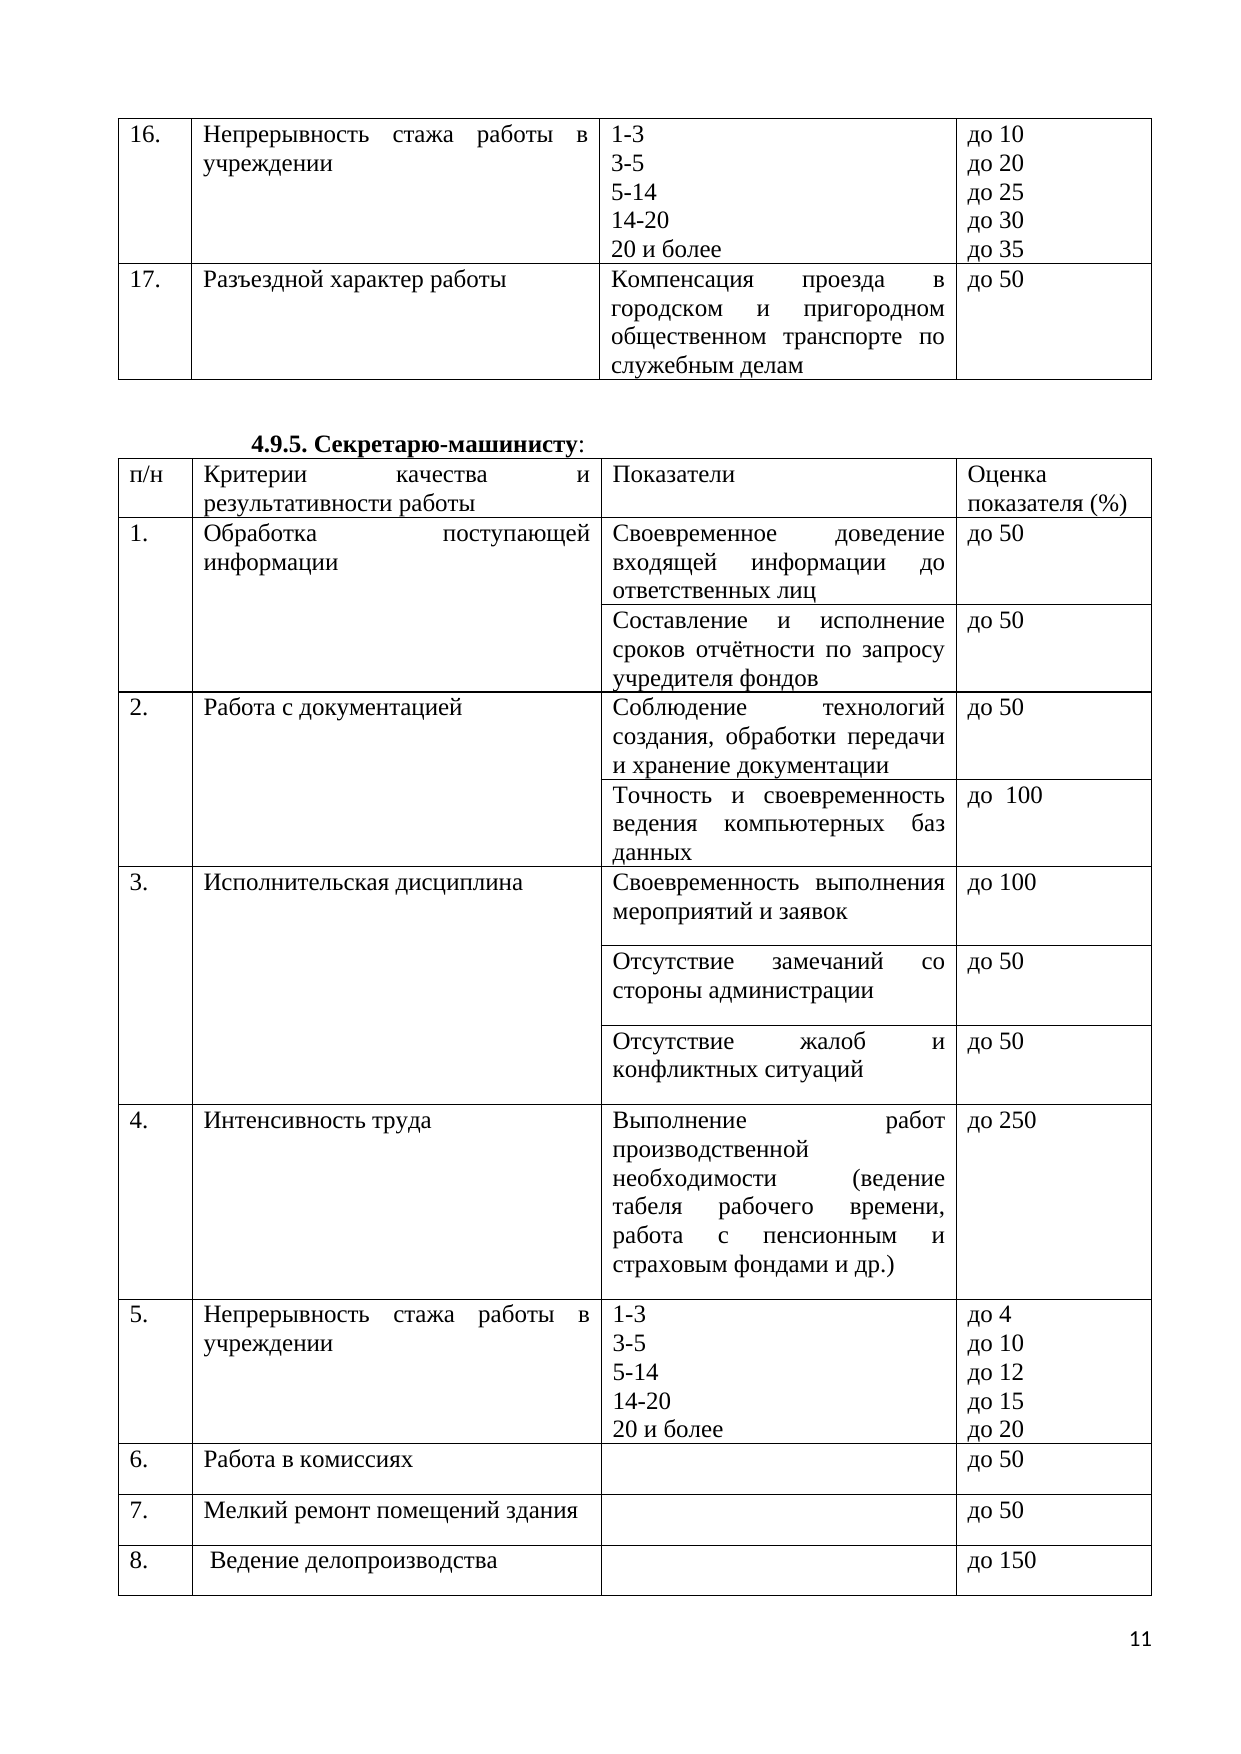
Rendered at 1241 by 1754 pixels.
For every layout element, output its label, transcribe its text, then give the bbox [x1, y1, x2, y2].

table_cell до 50 [957, 1495, 1151, 1544]
table_cell до 50 [957, 946, 1151, 1025]
table_cell Обработка поступающей информации [193, 518, 601, 691]
table_cell Своевременность выполнения мероприятий и заявок [602, 867, 956, 945]
table_cell 2. [119, 693, 192, 866]
table_cell Работа в комиссиях [193, 1444, 601, 1494]
table_cell 16. [119, 119, 191, 263]
table_cell [602, 1444, 956, 1494]
table_cell Соблюдение технологий создания, обработки передачи и хранение документации [602, 693, 956, 779]
table_cell Ведение делопроизводства [193, 1546, 601, 1595]
table_cell до 100 [957, 780, 1151, 866]
table_cell 1. [119, 518, 192, 691]
table_cell до 50 [957, 605, 1151, 691]
table_cell до 100 [957, 867, 1151, 945]
table_header п/н [119, 459, 192, 517]
table_cell до 150 [957, 1546, 1151, 1595]
table_header Показатели [602, 459, 956, 517]
table_cell 6. [119, 1444, 192, 1494]
table_cell Составление и исполнение сроков отчётности по запросу учредителя фондов [602, 605, 956, 691]
table_cell до 4 до 10 до 12 до 15 до 20 [957, 1300, 1151, 1443]
table_cell Непрерывность стажа работы в учреждении [193, 1300, 601, 1443]
table_cell 7. [119, 1495, 192, 1544]
table_cell Выполнение работ производственной необходимости (ведение табеля рабочего времени, работа с пенсионным и страховым фондами и др.) [602, 1105, 956, 1298]
table_cell до 10 до 20 до 25 до 30 до 35 [957, 119, 1151, 263]
table_cell Непрерывность стажа работы в учреждении [192, 119, 599, 263]
table_cell 8. [119, 1546, 192, 1595]
table_header Оценка показателя (%) [957, 459, 1151, 517]
table_cell до 50 [957, 518, 1151, 604]
table_cell Своевременное доведение входящей информации до ответственных лиц [602, 518, 956, 604]
table_cell Точность и своевременность ведения компьютерных баз данных [602, 780, 956, 866]
table_cell Мелкий ремонт помещений здания [193, 1495, 601, 1544]
table_cell 1-3 3-5 5-14 14-20 20 и более [602, 1300, 956, 1443]
table_cell Компенсация проезда в городском и пригородном общественном транспорте по служебным делам [600, 264, 956, 379]
table_header Критерии качества и результативности работы [193, 459, 601, 517]
table_cell Отсутствие жалоб и конфликтных ситуаций [602, 1026, 956, 1104]
table_cell 3. [119, 867, 192, 1104]
table_cell Отсутствие замечаний со стороны администрации [602, 946, 956, 1025]
table_cell 5. [119, 1300, 192, 1443]
table_cell до 50 [957, 1444, 1151, 1494]
table_cell до 50 [957, 1026, 1151, 1104]
table_cell 17. [119, 264, 191, 379]
table_cell Интенсивность труда [193, 1105, 601, 1298]
table_cell Работа с документацией [193, 693, 601, 866]
table_cell Разъездной характер работы [192, 264, 599, 379]
table_cell Исполнительская дисциплина [193, 867, 601, 1104]
table_cell до 50 [957, 693, 1151, 779]
table_cell до 50 [957, 264, 1151, 379]
table_cell 4. [119, 1105, 192, 1298]
text 4.9.5. Секретарю-машинисту: [177, 429, 1152, 458]
table_cell 1-3 3-5 5-14 14-20 20 и более [600, 119, 956, 263]
table_cell до 250 [957, 1105, 1151, 1298]
table_cell [602, 1495, 956, 1544]
table_cell [602, 1546, 956, 1595]
